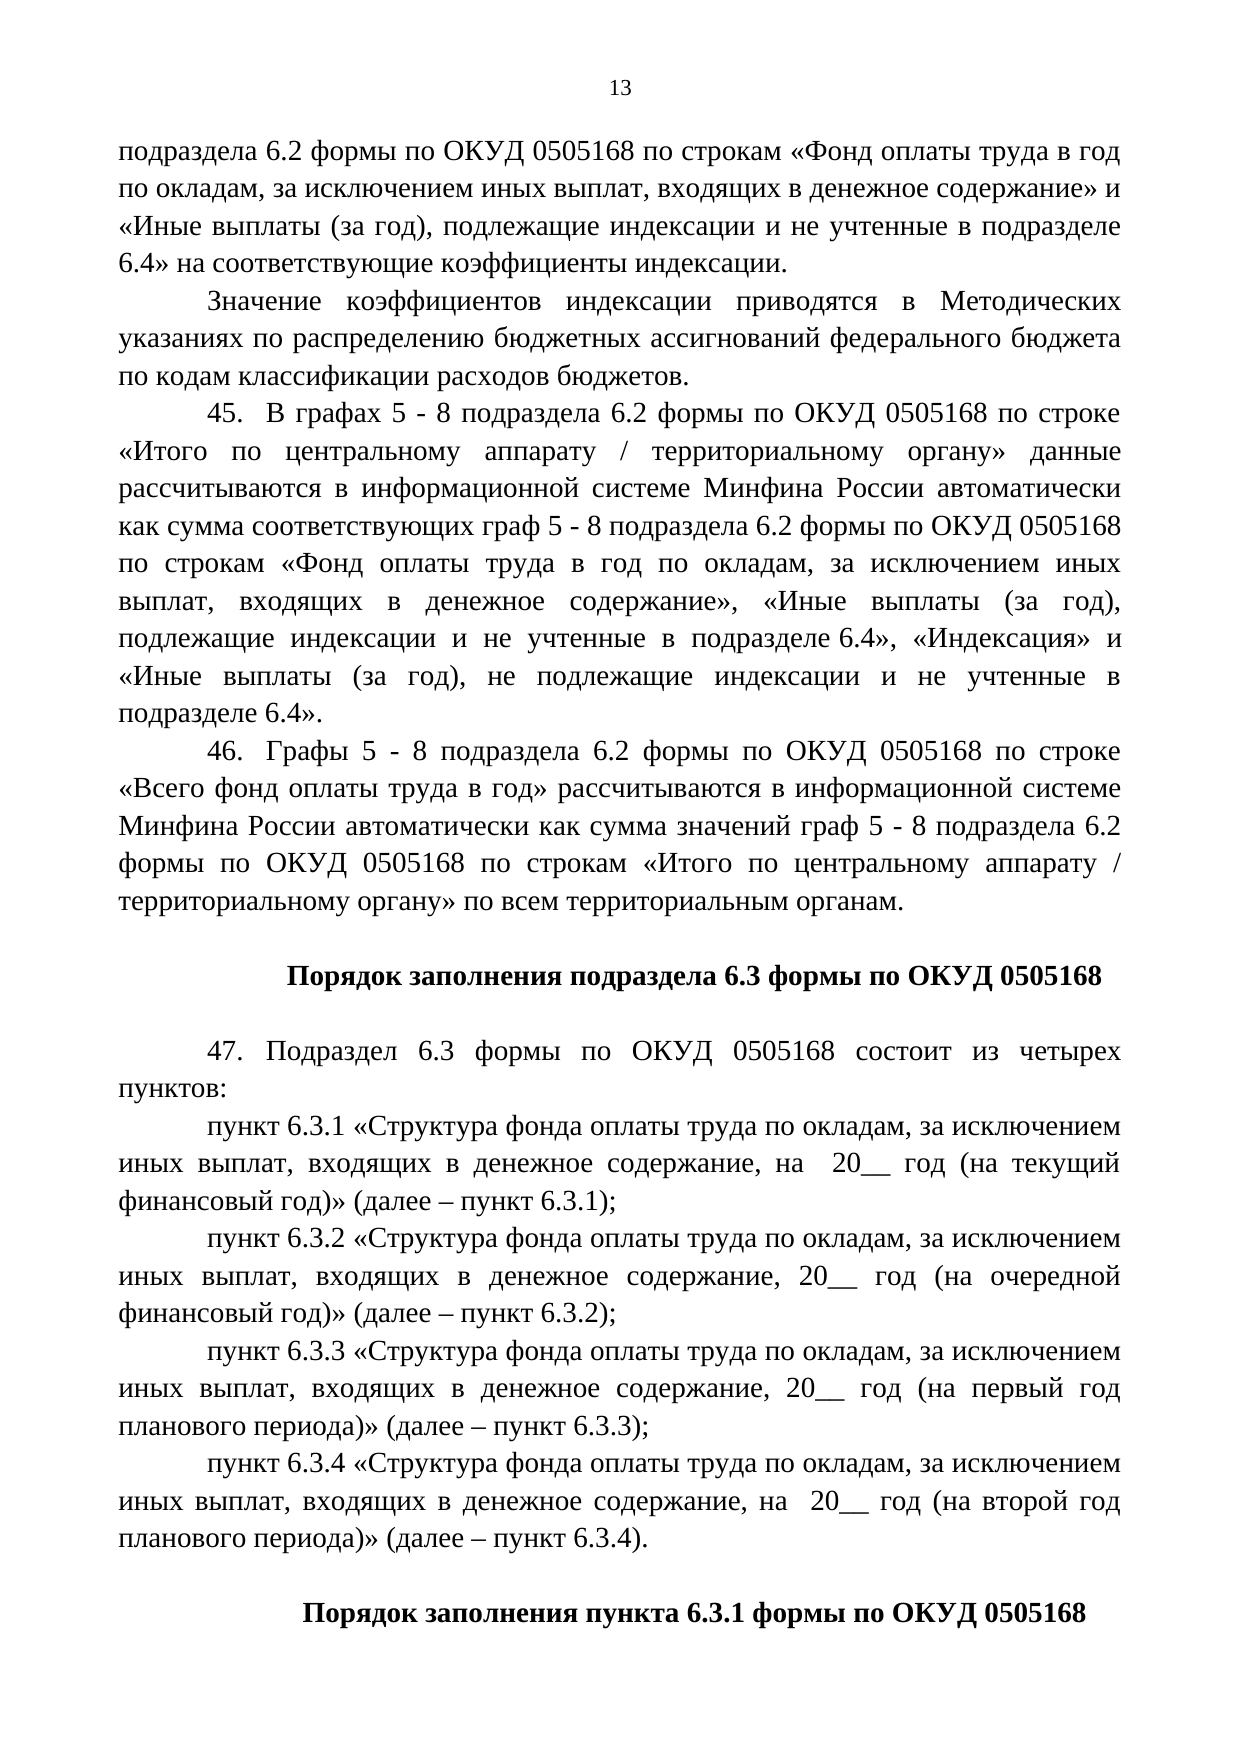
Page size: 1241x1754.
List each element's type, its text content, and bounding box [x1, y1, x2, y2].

list Подраздел 6.3 формы по ОКУД 0505168 состоит из четырех пунктов: [118, 1029, 1122, 1104]
text Порядок заполнения подраздела 6.3 формы по ОКУД 0505168 [267, 954, 1122, 991]
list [118, 129, 1122, 279]
list Графы 5 - 8 подраздела 6.2 формы по ОКУД 0505168 по строке «Всего фонд оплаты труда в год» рассчитываются в информационной системе Минфина России автоматически как сумма значений граф 5 - 8 подраздела 6.2 формы по ОКУД 0505168 по строкам «Итого по центральному аппарату / территориальному органу» по всем территориальным органам. [118, 729, 1122, 916]
list В графах 5 - 8 подраздела 6.2 формы по ОКУД 0505168 по строке «Итого по центральному аппарату / территориальному органу» данные рассчитываются в информационной системе Минфина России автоматически как сумма соответствующих граф 5 - 8 подраздела 6.2 формы по ОКУД 0505168 по строкам «Фонд оплаты труда в год по окладам, за исключением иных выплат, входящих в денежное содержание», «Иные выплаты (за год), подлежащие индексации и не учтенные в подразделе 6.4», «Индексация» и «Иные выплаты (за год), не подлежащие индексации и не учтенные в подразделе 6.4». [118, 391, 1122, 729]
text Значение коэффициентов индексации приводятся в Методических указаниях по распределению бюджетных ассигнований федерального бюджета по кодам классификации расходов бюджетов. [118, 279, 1122, 391]
text пункт 6.3.2 «Структура фонда оплаты труда по окладам, за исключением иных выплат, входящих в денежное содержание, 20__ год (на очередной финансовый год)» (далее – пункт 6.3.2); [118, 1216, 1122, 1329]
text пункт 6.3.3 «Структура фонда оплаты труда по окладам, за исключением иных выплат, входящих в денежное содержание, 20__ год (на первый год планового периода)» (далее – пункт 6.3.3); [118, 1329, 1122, 1441]
text пункт 6.3.4 «Структура фонда оплаты труда по окладам, за исключением иных выплат, входящих в денежное содержание, на 20__ год (на второй год планового периода)» (далее – пункт 6.3.4). [118, 1441, 1122, 1554]
text Порядок заполнения пункта 6.3.1 формы по ОКУД 0505168 [267, 1591, 1122, 1629]
text пункт 6.3.1 «Структура фонда оплаты труда по окладам, за исключением иных выплат, входящих в денежное содержание, на 20__ год (на текущий финансовый год)» (далее – пункт 6.3.1); [118, 1104, 1122, 1216]
